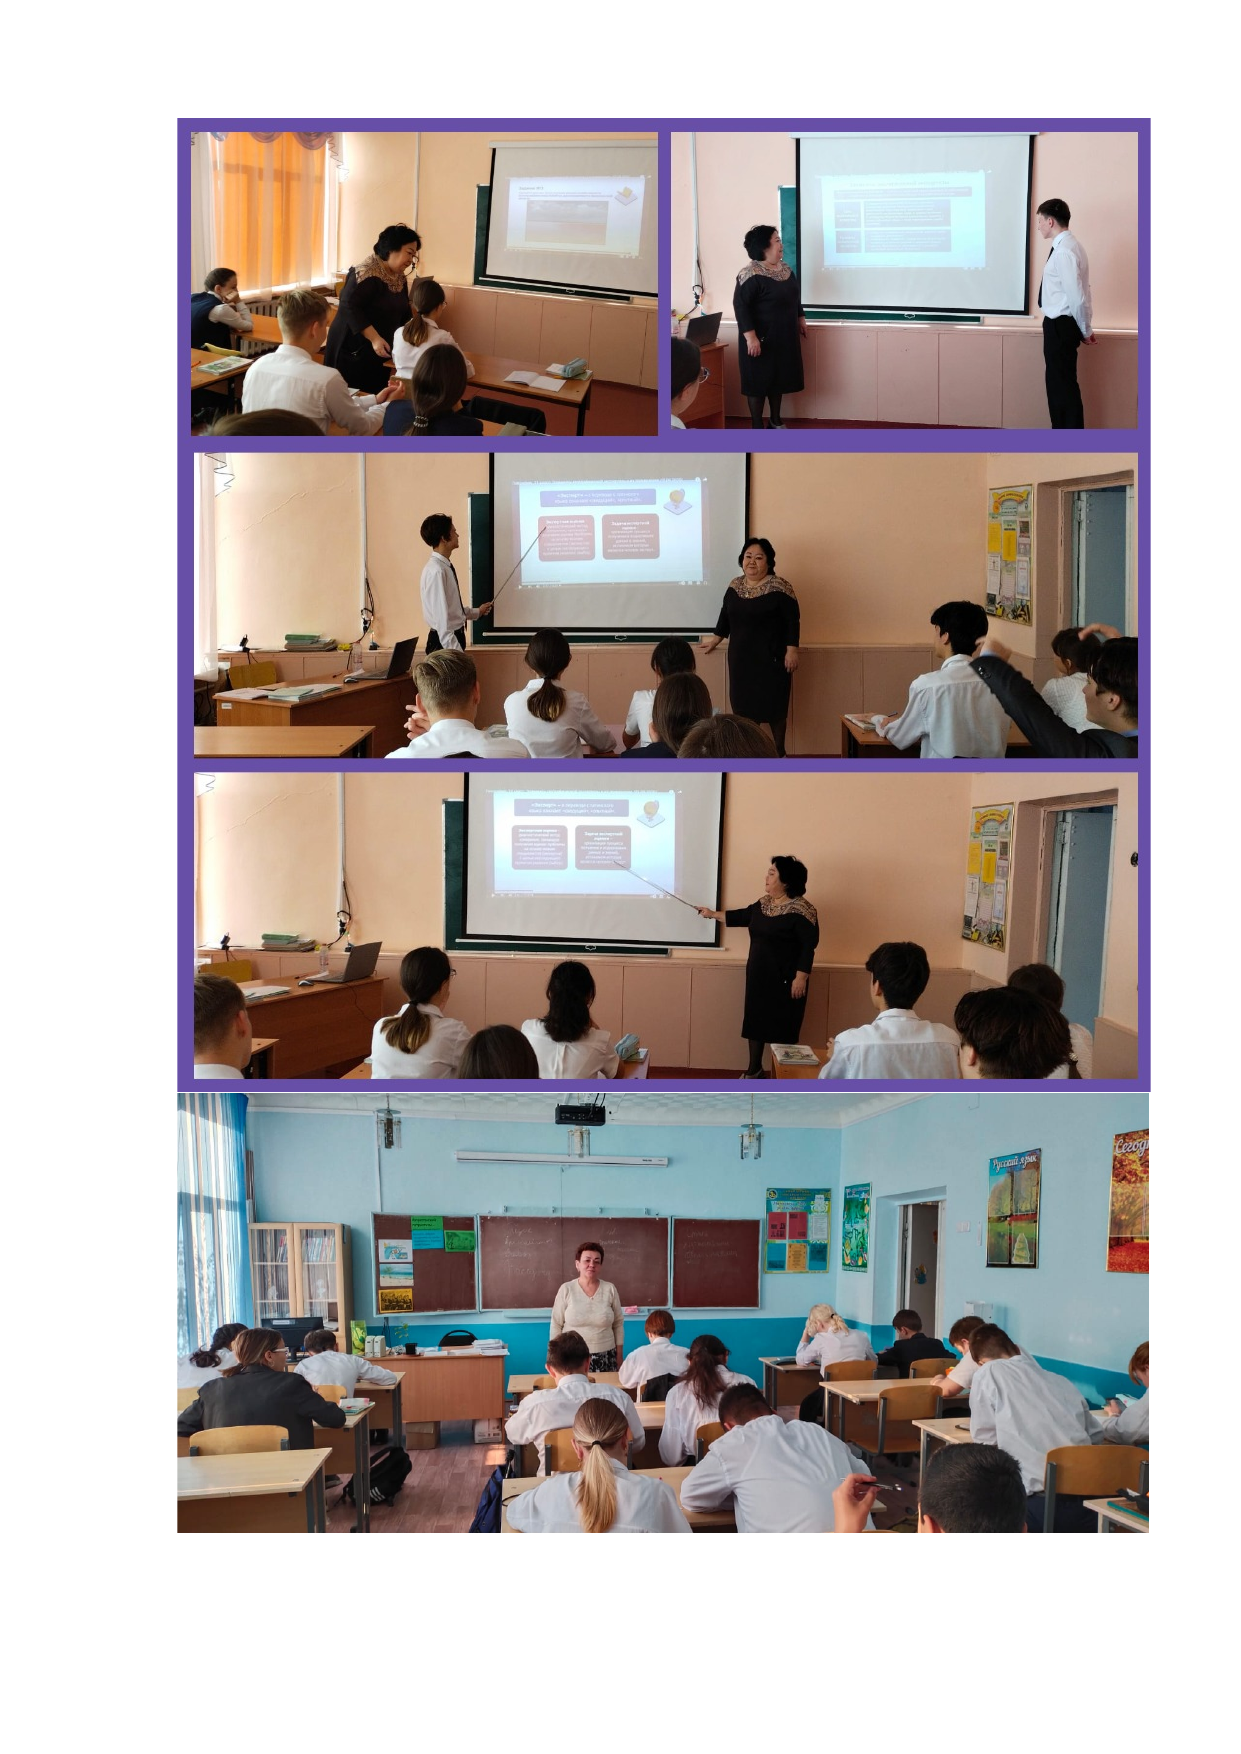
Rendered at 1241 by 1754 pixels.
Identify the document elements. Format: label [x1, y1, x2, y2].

picture [177, 118, 1151, 1092]
picture [177, 1093, 1149, 1533]
